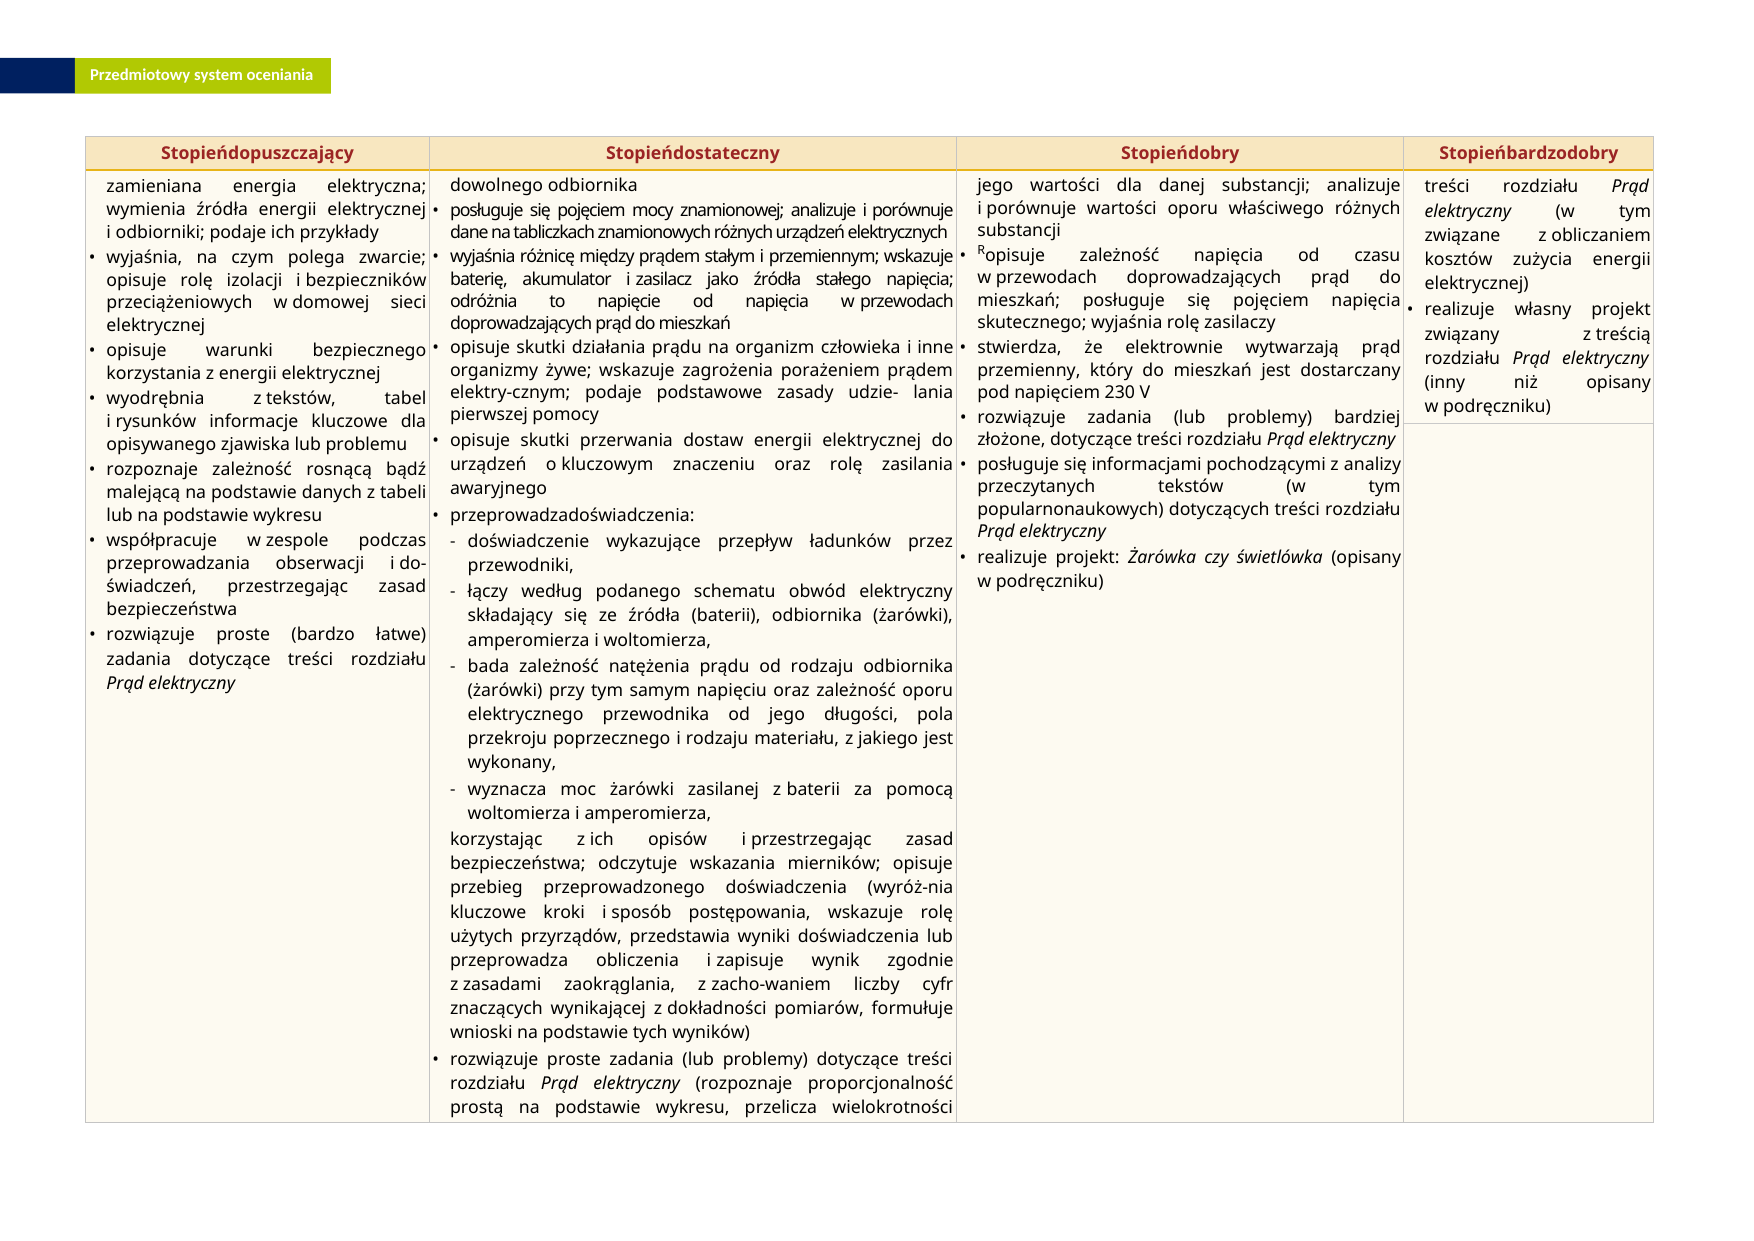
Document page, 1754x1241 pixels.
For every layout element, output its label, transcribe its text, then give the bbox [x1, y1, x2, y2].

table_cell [430, 171, 956, 1122]
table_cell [86, 171, 429, 1122]
table_header Stopieńdopuszczający [86, 137, 429, 169]
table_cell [957, 171, 1403, 1122]
table_cell [1404, 424, 1653, 1122]
table_header Stopieńdobry [957, 137, 1403, 169]
table_header Stopieńbardzodobry [1404, 137, 1653, 169]
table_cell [1404, 171, 1653, 423]
table_header Stopieńdostateczny [430, 137, 956, 169]
